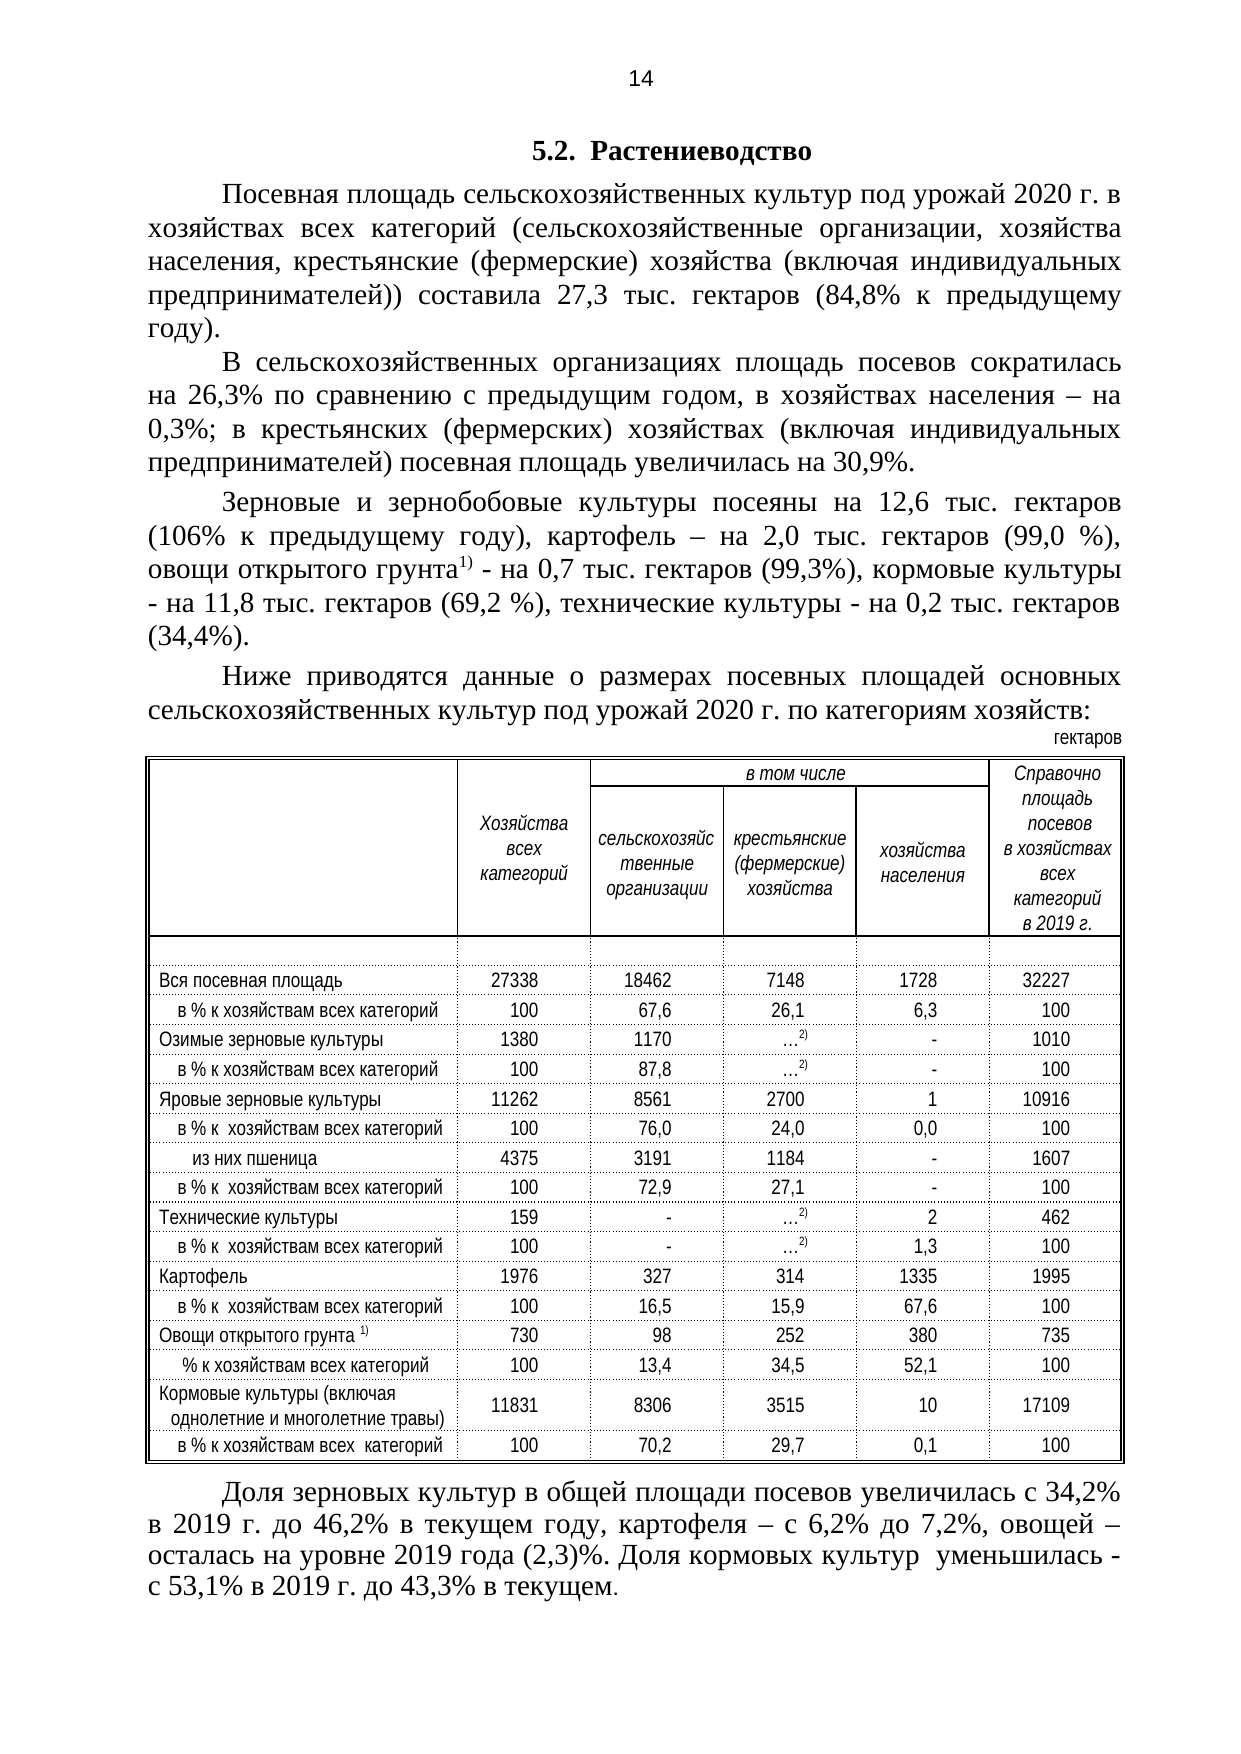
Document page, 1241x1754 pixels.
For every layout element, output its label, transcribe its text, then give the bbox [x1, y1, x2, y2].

table_cell 735 [989, 1320, 1120, 1349]
table_cell 100 [989, 1172, 1120, 1201]
table_cell 327 [591, 1261, 723, 1290]
table_cell [856, 937, 989, 965]
text 5.2. Растениеводство [148, 133, 1122, 166]
table_cell в % к хозяйствам всех категорий [150, 1430, 457, 1459]
table_cell 100 [457, 1231, 591, 1261]
table_cell 1 [856, 1083, 989, 1113]
table_cell 4375 [457, 1142, 591, 1172]
table_cell 34,5 [724, 1349, 856, 1379]
table_header [150, 760, 457, 935]
table_cell 100 [989, 1430, 1120, 1459]
table_cell 17109 [989, 1379, 1120, 1430]
table_cell 462 [989, 1201, 1120, 1231]
table_cell 1995 [989, 1261, 1120, 1290]
table_cell 13,4 [591, 1349, 723, 1379]
table_cell 252 [724, 1320, 856, 1349]
table_cell хозяйства населения [857, 787, 988, 935]
table_cell 67,6 [856, 1290, 989, 1320]
text Ниже приводятся данные о размерах посевных площадей основных сельскохозяйственных культур под урожай 2020 г. по категориям хозяйств: [148, 658, 1122, 725]
table_cell в % к хозяйствам всех категорий [150, 994, 457, 1024]
table_cell [724, 937, 856, 965]
table_cell 100 [989, 994, 1120, 1024]
table_cell [457, 937, 591, 965]
table_cell - [591, 1201, 723, 1231]
table_cell [150, 937, 457, 965]
table_cell 1607 [989, 1142, 1120, 1172]
table_cell 100 [457, 1349, 591, 1379]
table_cell в % к хозяйствам всех категорий [150, 1290, 457, 1320]
table_header Справочно площадь посевов в хозяйствах всех категорий в 2019 г. [990, 760, 1120, 935]
table_cell 100 [457, 1290, 591, 1320]
table_cell Кормовые культуры (включая однолетние и многолетние травы) [150, 1379, 457, 1430]
text Зерновые и зернобобовые культуры посеяны на 12,6 тыс. гектаров (106% к предыдущему году), картофель – на 2,0 тыс. гектаров (99,0 %), овощи открытого грунта1) - на 0,7 тыс. гектаров (99,3%), кормовые культуры - на 11,8 тыс. гектаров (69,2 %), технические культуры - на 0,2 тыс. гектаров (34,4%). [148, 484, 1122, 652]
table_cell 67,6 [591, 994, 723, 1024]
table_cell Вся посевная площадь [150, 965, 457, 994]
table_cell [989, 937, 1120, 965]
text гектаров [159, 725, 1122, 749]
table_cell 3191 [591, 1142, 723, 1172]
table_cell 32227 [989, 965, 1120, 994]
table_cell 10 [856, 1379, 989, 1430]
table_header Хозяйства всех категорий [458, 760, 590, 935]
table_cell 1170 [591, 1024, 723, 1053]
table_cell % к хозяйствам всех категорий [150, 1349, 457, 1379]
table_cell 1184 [724, 1142, 856, 1172]
table_cell 1010 [989, 1024, 1120, 1053]
table_cell 27338 [457, 965, 591, 994]
table_cell 16,5 [591, 1290, 723, 1320]
table_cell 1380 [457, 1024, 591, 1053]
table_cell 10916 [989, 1083, 1120, 1113]
table_cell 70,2 [591, 1430, 723, 1459]
table_cell 27,1 [724, 1172, 856, 1201]
table_cell 98 [591, 1320, 723, 1349]
table_cell 1976 [457, 1261, 591, 1290]
table_cell Озимые зерновые культуры [150, 1024, 457, 1053]
table_cell сельскохозяйственные организации [591, 787, 723, 935]
table_cell - [856, 1172, 989, 1201]
table_cell …2) [724, 1024, 856, 1053]
table_cell в % к хозяйствам всех категорий [150, 1113, 457, 1142]
table_cell 100 [989, 1113, 1120, 1142]
table_cell - [856, 1054, 989, 1083]
table_cell в % к хозяйствам всех категорий [150, 1172, 457, 1201]
text В сельскохозяйственных организациях площадь посевов сократилась на 26,3% по сравнению с предыдущим годом, в хозяйствах населения – на 0,3%; в крестьянских (фермерских) хозяйствах (включая индивидуальных предпринимателей) посевная площадь увеличилась на 30,9%. [148, 344, 1122, 478]
table_cell - [856, 1024, 989, 1053]
table_cell 0,0 [856, 1113, 989, 1142]
table_cell крестьянские (фермерские) хозяйства [724, 787, 855, 935]
table_cell Яровые зерновые культуры [150, 1083, 457, 1113]
table_cell 26,1 [724, 994, 856, 1024]
table_cell 730 [457, 1320, 591, 1349]
table_cell 159 [457, 1201, 591, 1231]
text Посевная площадь сельскохозяйственных культур под урожай 2020 г. в хозяйствах всех категорий (сельскохозяйственные организации, хозяйства населения, крестьянские (фермерские) хозяйства (включая индивидуальных предпринимателей)) составила 27,3 тыс. гектаров (84,8% к предыдущему году). [148, 176, 1122, 344]
table_cell 8306 [591, 1379, 723, 1430]
table_header в том числе [591, 760, 988, 785]
table_cell 1,3 [856, 1231, 989, 1261]
table_cell 100 [457, 994, 591, 1024]
table_cell 100 [989, 1290, 1120, 1320]
table_cell 87,8 [591, 1054, 723, 1083]
table_cell Технические культуры [150, 1201, 457, 1231]
table_cell 11831 [457, 1379, 591, 1430]
table_cell 6,3 [856, 994, 989, 1024]
table_cell 24,0 [724, 1113, 856, 1142]
table_cell 72,9 [591, 1172, 723, 1201]
table_cell Картофель [150, 1261, 457, 1290]
table_cell 2700 [724, 1083, 856, 1113]
table_cell 100 [989, 1054, 1120, 1083]
table_cell …2) [724, 1201, 856, 1231]
table_cell 100 [457, 1430, 591, 1459]
table_cell в % к хозяйствам всех категорий [150, 1231, 457, 1261]
table_cell 11262 [457, 1083, 591, 1113]
table_cell 100 [457, 1054, 591, 1083]
table_cell из них пшеница [150, 1142, 457, 1172]
table_cell 15,9 [724, 1290, 856, 1320]
table_cell 52,1 [856, 1349, 989, 1379]
table_cell 7148 [724, 965, 856, 994]
table_cell 100 [989, 1231, 1120, 1261]
table_cell 1728 [856, 965, 989, 994]
table_cell Овощи открытого грунта 1) [150, 1320, 457, 1349]
table_cell [591, 937, 723, 965]
table_cell 100 [457, 1113, 591, 1142]
table_cell 314 [724, 1261, 856, 1290]
table_cell 76,0 [591, 1113, 723, 1142]
table_cell 380 [856, 1320, 989, 1349]
table_cell 100 [457, 1172, 591, 1201]
text Доля зерновых культур в общей площади посевов увеличилась с 34,2% в 2019 г. до 46,2% в текущем году, картофеля – с 6,2% до 7,2%, овощей – осталась на уровне 2019 года (2,3)%. Доля кормовых культур уменьшилась - с 53,1% в 2019 г. до 43,3% в текущем. [148, 1477, 1122, 1602]
table_cell …2) [724, 1231, 856, 1261]
table_cell 1335 [856, 1261, 989, 1290]
table_cell - [856, 1142, 989, 1172]
table_cell 18462 [591, 965, 723, 994]
table_cell в % к хозяйствам всех категорий [150, 1054, 457, 1083]
table_cell - [591, 1231, 723, 1261]
table_cell …2) [724, 1054, 856, 1083]
table_cell 2 [856, 1201, 989, 1231]
table_cell 29,7 [724, 1430, 856, 1459]
table_cell 8561 [591, 1083, 723, 1113]
table_cell 3515 [724, 1379, 856, 1430]
table_cell 0,1 [856, 1430, 989, 1459]
table_cell 100 [989, 1349, 1120, 1379]
